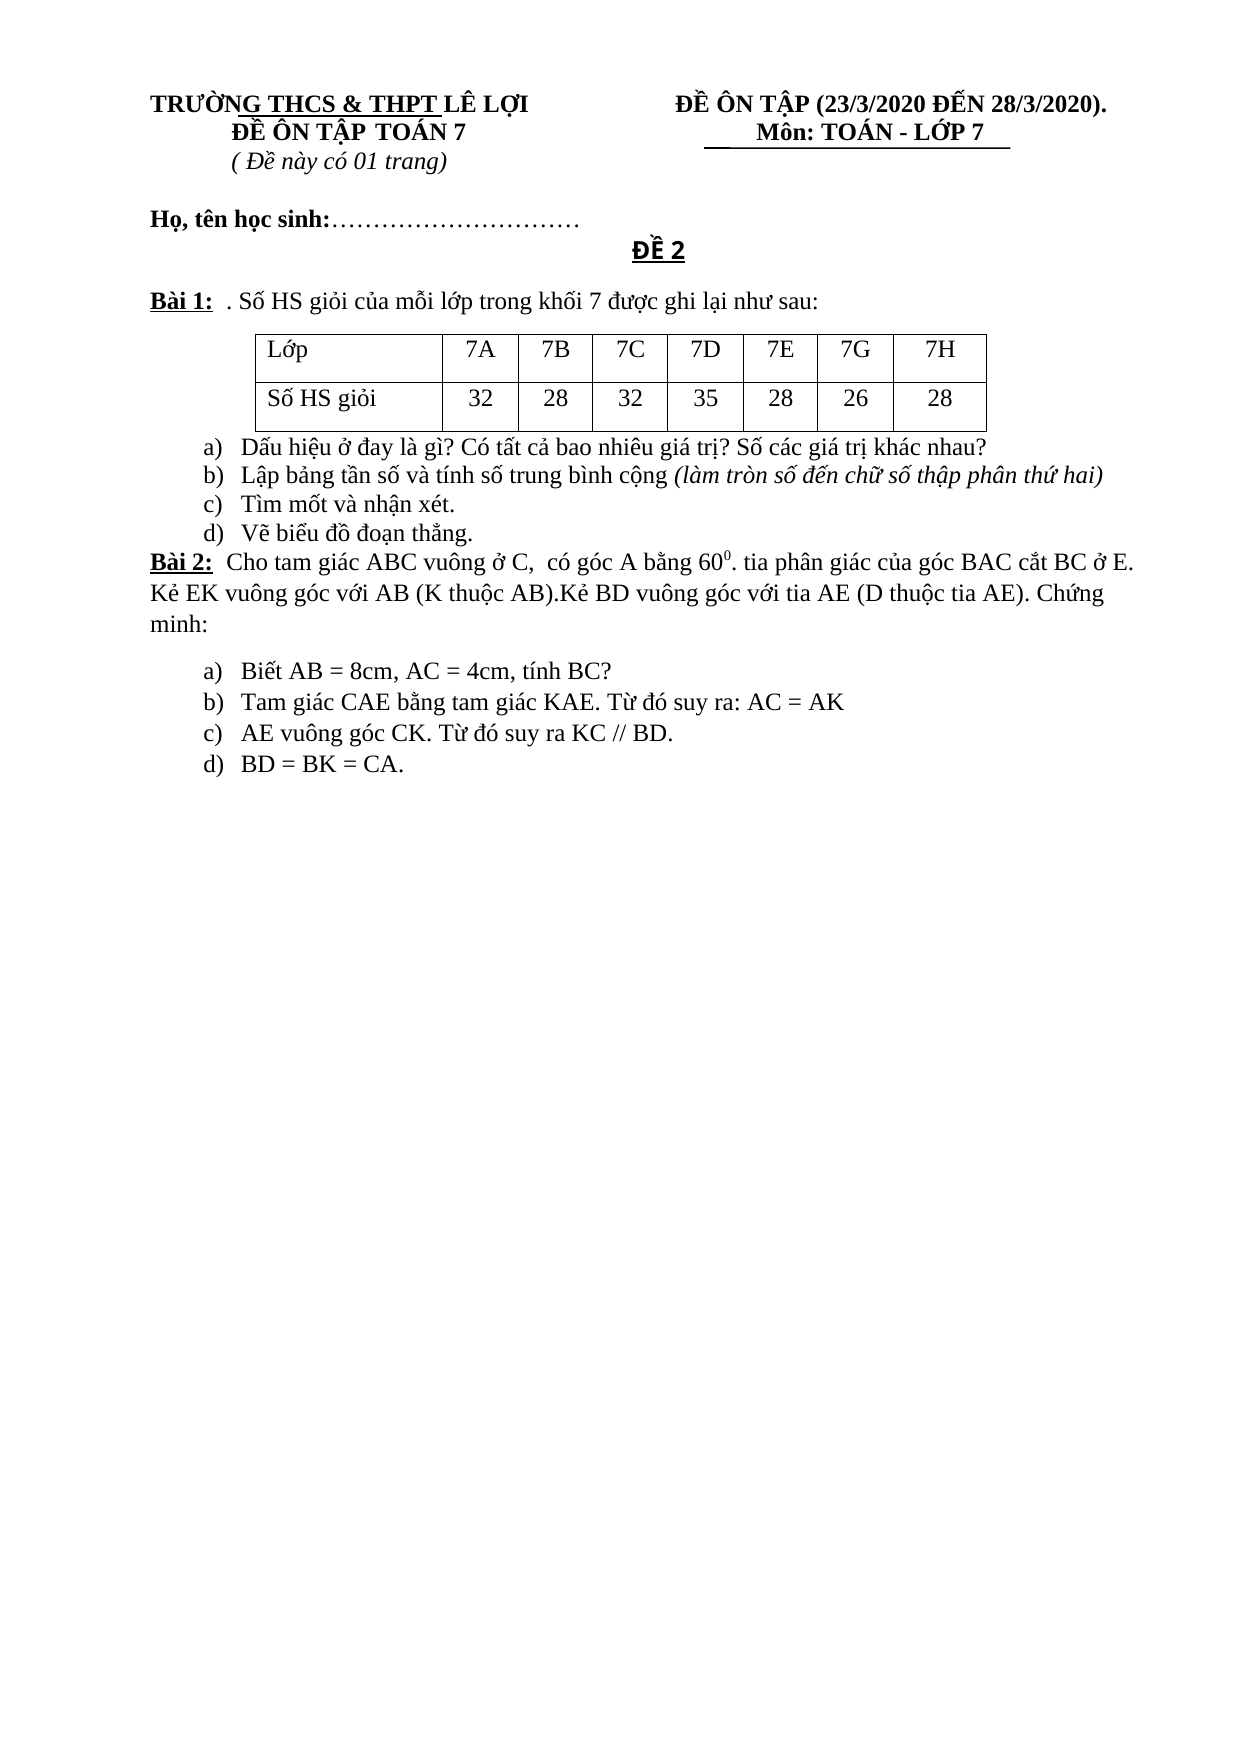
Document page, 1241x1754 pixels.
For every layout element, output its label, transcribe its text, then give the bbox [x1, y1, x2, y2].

list Tìm mốt và nhận xét. [203, 489, 1167, 518]
table_cell Số HS giỏi [256, 383, 442, 431]
table_header 7D [668, 335, 743, 382]
table_cell 35 [668, 383, 743, 431]
table_header 7G [818, 335, 893, 382]
table_cell 28 [744, 383, 817, 431]
table_header 7B [519, 335, 592, 382]
list BD = BK = CA. [203, 749, 1167, 778]
table_header 7E [744, 335, 817, 382]
text ĐỀ 2 [150, 232, 1167, 266]
list Lập bảng tần số và tính số trung bình cộng (làm tròn số đến chữ số thập phân thứ hai) [203, 460, 1167, 489]
text Họ, tên học sinh:………………………… [150, 204, 1167, 232]
list Biết AB = 8cm, AC = 4cm, tính BC? [203, 656, 1167, 685]
table_cell 28 [894, 383, 986, 431]
text ĐỀ ÔN TẬP TOÁN 7 Môn: TOÁN - LỚP 7 [150, 117, 1167, 146]
text Bài 1: . Số HS giỏi của mỗi lớp trong khối 7 được ghi lại như sau: [150, 286, 1167, 314]
list Vẽ biểu đồ đoạn thẳng. [203, 518, 1167, 547]
text ( Đề này có 01 trang) [150, 146, 1167, 175]
table_cell 26 [818, 383, 893, 431]
list Dấu hiệu ở đay là gì? Có tất cả bao nhiêu giá trị? Số các giá trị khác nhau? [203, 432, 1167, 460]
table_header Lớp [256, 335, 442, 382]
list AE vuông góc CK. Từ đó suy ra KC // BD. [203, 718, 1167, 747]
table_header 7C [593, 335, 667, 382]
text Bài 2: Cho tam giác ABC vuông ở C, có góc A bằng 600. tia phân giác của góc BAC cắt BC ở E. Kẻ EK vuông góc với AB (K thuộc AB).Kẻ BD vuông góc với tia AE (D thuộc tia AE). Chứng minh: [150, 547, 1167, 637]
table_cell 28 [519, 383, 592, 431]
table_header 7H [894, 335, 986, 382]
table_cell 32 [593, 383, 667, 431]
table_header 7A [443, 335, 518, 382]
text TRƯỜNG THCS & THPT LÊ LỢI ĐỀ ÔN TẬP (23/3/2020 ĐẾN 28/3/2020). [150, 89, 1167, 117]
list Tam giác CAE bằng tam giác KAE. Từ đó suy ra: AC = AK [203, 687, 1167, 716]
table_cell 32 [443, 383, 518, 431]
